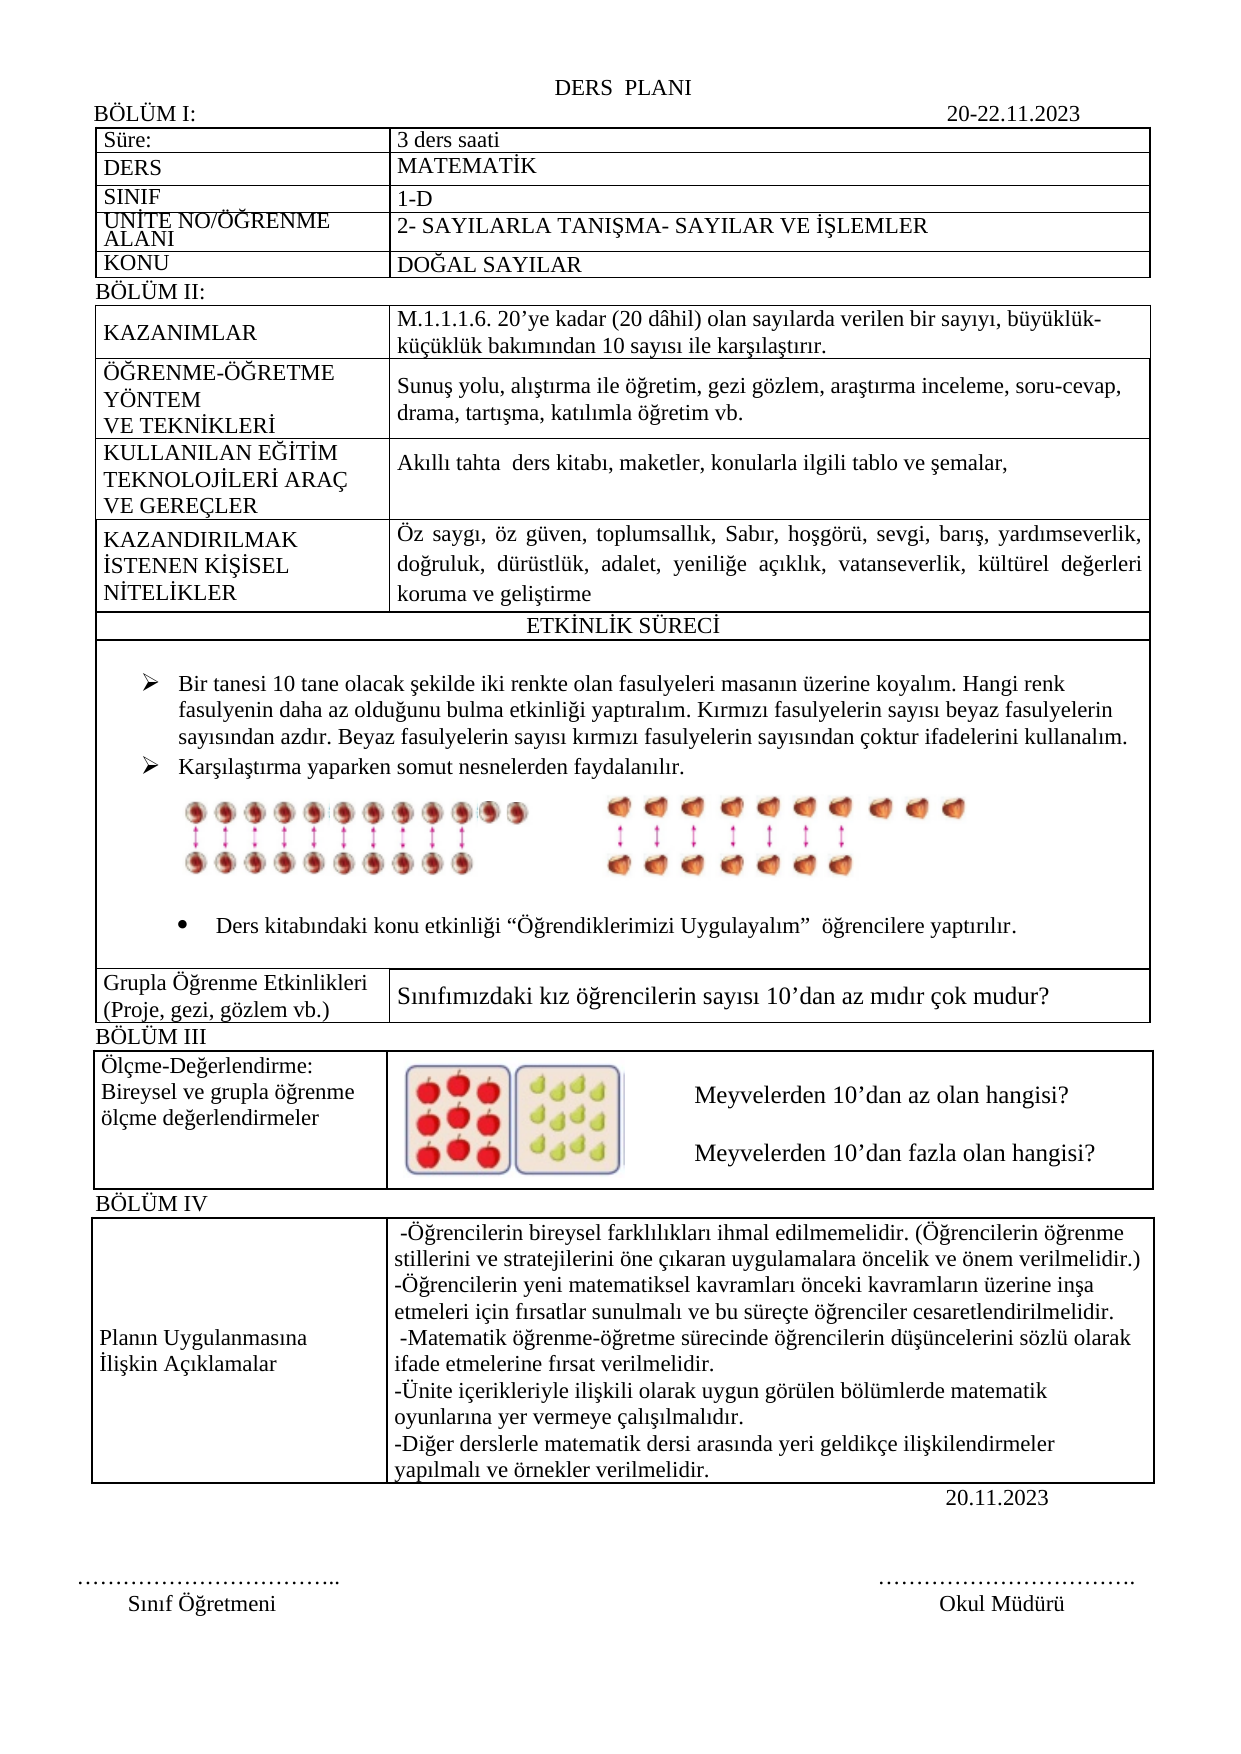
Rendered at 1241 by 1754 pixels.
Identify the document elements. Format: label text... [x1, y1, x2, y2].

table_cell Sınıfımızdaki kız öğrencilerin sayısı 10’dan az mıdır çok mudur? [390, 970, 1149, 1022]
text DERS PLANI [65, 74, 1181, 100]
table_cell MATEMATİK [391, 153, 1149, 185]
text 20.11.2023 [65, 1484, 1181, 1511]
table_cell KAZANDIRILMAK İSTENEN KİŞİSEL NİTELİKLER [97, 520, 389, 611]
table_header 3 ders saati [391, 129, 1149, 152]
table_cell Bir tanesi 10 tane olacak şekilde iki renkte olan fasulyeleri masanın üzerine koyalım. Hangi renk fasulyenin daha az olduğunu bulma etkinliği yaptıralım. Kırmızı fasulyelerin sayısı beyaz fasulyelerin sayısından azdır. Beyaz fasulyelerin sayısı kırmızı fasulyelerin sayısından çoktur ifadelerini kullanalım. Karşılaştırma yaparken somut nesnelerden faydalanılır. Ders kitabındaki konu etkinliği “Öğrendiklerimizi Uygulayalım” öğrencilere yaptırılır. [97, 641, 1149, 967]
text BÖLÜM IV [65, 1190, 1181, 1217]
table_cell Öz saygı, öz güven, toplumsallık, Sabır, hoşgörü, sevgi, barış, yardımseverlik, doğruluk, dürüstlük, adalet, yeniliğe açıklık, vatanseverlik, kültürel değerleri koruma ve geliştirme [390, 520, 1149, 611]
table_cell Grupla Öğrenme Etkinlikleri (Proje, gezi, gözlem vb.) [97, 969, 389, 1022]
table_cell DERS [97, 153, 389, 185]
text BÖLÜM III [65, 1023, 1181, 1049]
picture [598, 792, 971, 884]
table_cell Sunuş yolu, alıştırma ile öğretim, gezi gözlem, araştırma inceleme, soru-cevap, drama, tartışma, katılımla öğretim vb. [390, 359, 1149, 438]
table_cell SINIF [97, 186, 389, 211]
table_cell KONU [97, 252, 389, 277]
table_cell 2- SAYILARLA TANIŞMA- SAYILAR VE İŞLEMLER [391, 213, 1149, 251]
table_header Meyvelerden 10’dan az olan hangisi? Meyvelerden 10’dan fazla olan hangisi? [388, 1052, 1152, 1188]
table_header M.1.1.1.6. 20’ye kadar (20 dâhil) olan sayılarda verilen bir sayıyı, büyüklük-küçüklük bakımından 10 sayısı ile karşılaştırır. [390, 306, 1150, 358]
table_cell ÖĞRENME-ÖĞRETME YÖNTEM VE TEKNİKLERİ [96, 359, 389, 438]
table_header Planın Uygulanmasına İlişkin Açıklamalar [93, 1219, 386, 1482]
text Sınıf Öğretmeni Okul Müdürü [65, 1590, 1181, 1616]
table_cell ETKİNLİK SÜRECİ [97, 613, 1149, 639]
table_cell KULLANILAN EĞİTİM TEKNOLOJİLERİ ARAÇ VE GEREÇLER [96, 439, 389, 518]
table_cell 1-D [391, 186, 1149, 211]
text BÖLÜM II: [65, 278, 1181, 304]
table_cell UNİTE NO/ÖĞRENME ALANI [97, 213, 389, 251]
text …………………………….. ……………………………. [65, 1563, 1181, 1590]
table_header Süre: [97, 129, 389, 152]
table_cell Akıllı tahta ders kitabı, maketler, konularla ilgili tablo ve şemalar, [390, 439, 1149, 518]
picture [181, 796, 534, 883]
table_cell DOĞAL SAYILAR [391, 252, 1149, 277]
table_header -Öğrencilerin bireysel farklılıkları ihmal edilmemelidir. (Öğrencilerin öğrenme stillerini ve stratejilerini öne çıkaran uygulamalara öncelik ve önem verilmelidir.) -Öğrencilerin yeni matematiksel kavramları önceki kavramların üzerine inşa etmeleri için fırsatlar sunulmalı ve bu süreçte öğrenciler cesaretlendirilmelidir. -Matematik öğrenme-öğretme sürecinde öğrencilerin düşüncelerini sözlü olarak ifade etmelerine fırsat verilmelidir. -Ünite içerikleriyle ilişkili olarak uygun görülen bölümlerde matematik oyunlarına yer vermeye çalışılmalıdır. -Diğer derslerle matematik dersi arasında yeri geldikçe ilişkilendirmeler yapılmalı ve örnekler verilmelidir. [388, 1219, 1153, 1482]
picture [403, 1057, 625, 1178]
text BÖLÜM I: 20-22.11.2023 [65, 100, 1181, 127]
table_header KAZANIMLAR [96, 306, 389, 358]
table_header Ölçme-Değerlendirme: Bireysel ve grupla öğrenme ölçme değerlendirmeler [95, 1052, 386, 1188]
